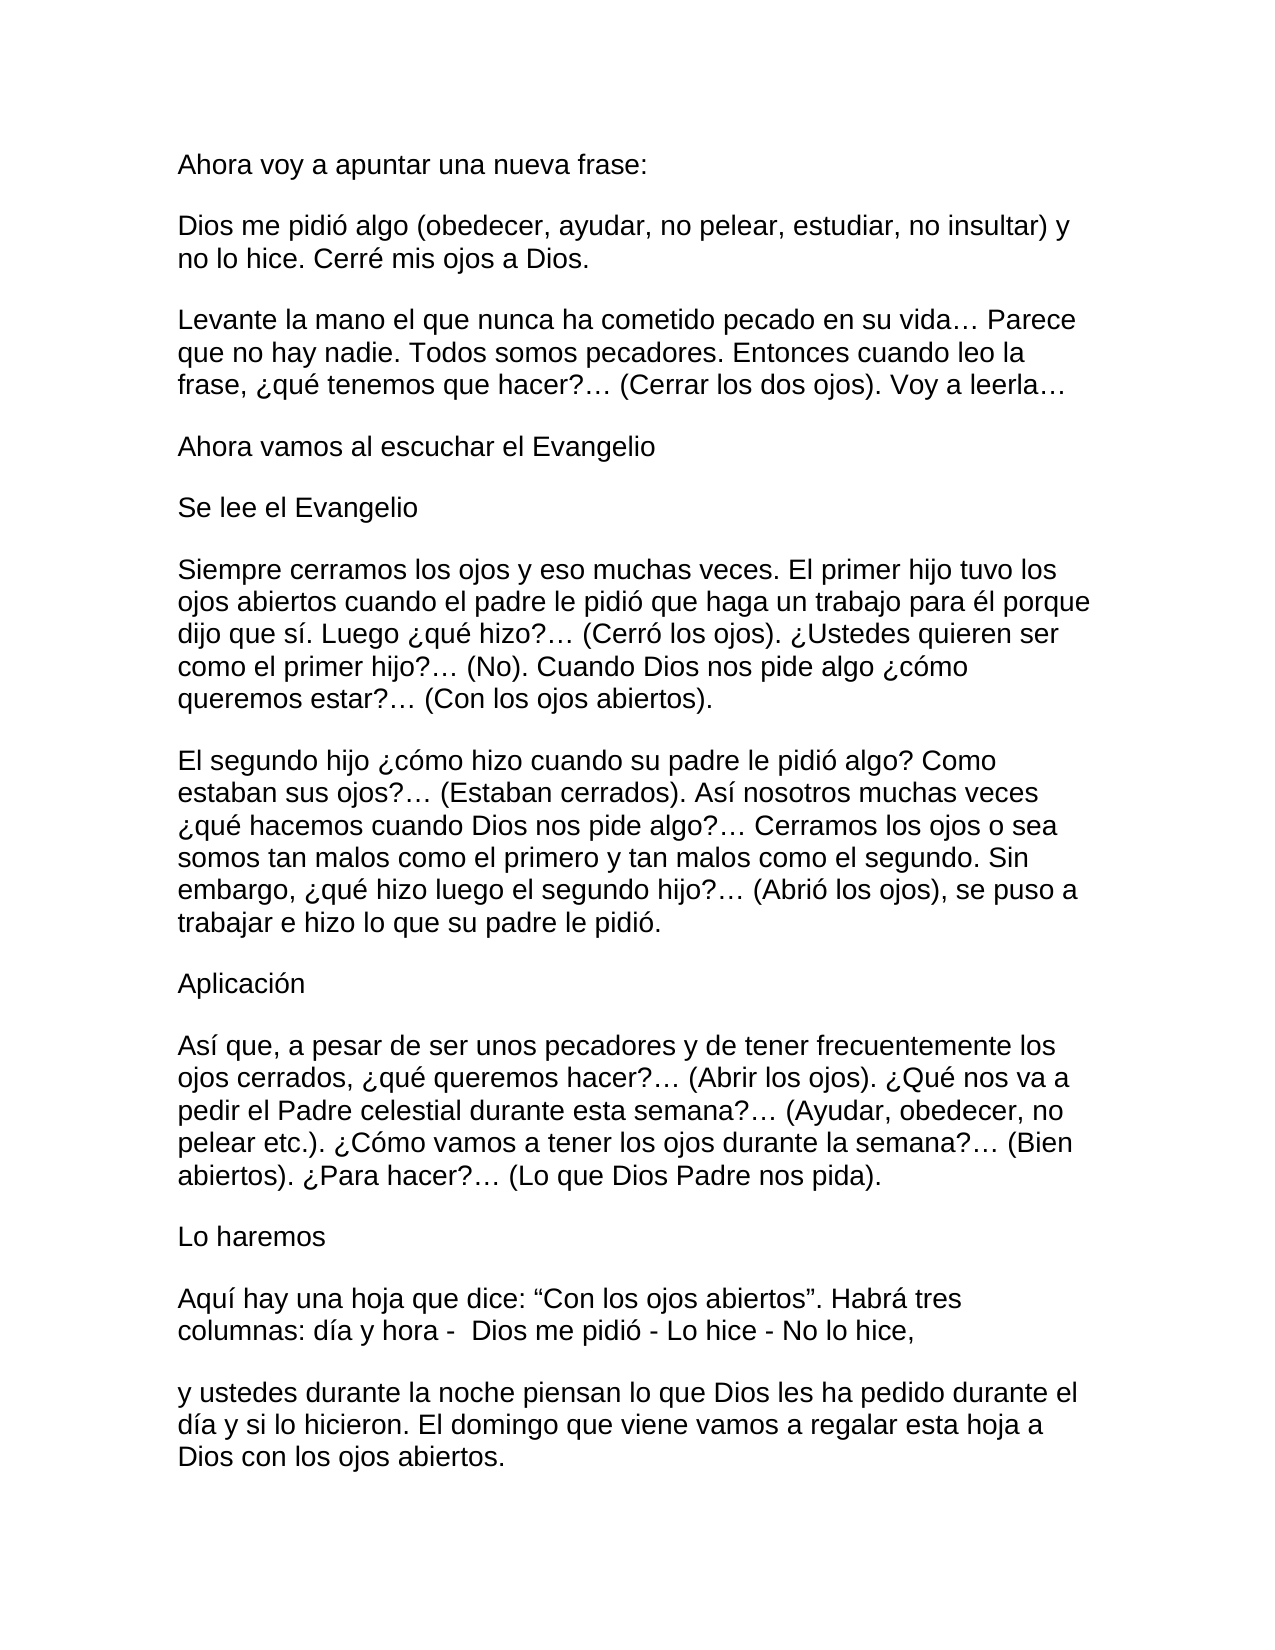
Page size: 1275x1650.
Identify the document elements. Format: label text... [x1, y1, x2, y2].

text Aquí hay una hoja que dice: “Con los ojos abiertos”. Habrá tres columnas: día y hora - Dios me pidió - Lo hice - No lo hice, [177, 1282, 1098, 1346]
text Aplicación [177, 967, 1098, 1000]
text El segundo hijo ¿cómo hizo cuando su padre le pidió algo? Como estaban sus ojos?… (Estaban cerrados). Así nosotros muchas veces ¿qué hacemos cuando Dios nos pide algo?… Cerramos los ojos o sea somos tan malos como el primero y tan malos como el segundo. Sin embargo, ¿qué hizo luego el segundo hijo?… (Abrió los ojos), se puso a trabajar e hizo lo que su padre le pidió. [177, 744, 1098, 938]
text Dios me pidió algo (obedecer, ayudar, no pelear, estudiar, no insultar) y no lo hice. Cerré mis ojos a Dios. [177, 209, 1098, 274]
text Siempre cerramos los ojos y eso muchas veces. El primer hijo tuvo los ojos abiertos cuando el padre le pidió que haga un trabajo para él porque dijo que sí. Luego ¿qué hizo?… (Cerró los ojos). ¿Ustedes quieren ser como el primer hijo?… (No). Cuando Dios nos pide algo ¿cómo queremos estar?… (Con los ojos abiertos). [177, 553, 1098, 714]
text Levante la mano el que nunca ha cometido pecado en su vida… Parece que no hay nadie. Todos somos pecadores. Entonces cuando leo la frase, ¿qué tenemos que hacer?… (Cerrar los dos ojos). Voy a leerla… [177, 303, 1098, 400]
text Lo haremos [177, 1220, 1098, 1252]
text y ustedes durante la noche piensan lo que Dios les ha pedido durante el día y si lo hicieron. El domingo que viene vamos a regalar esta hoja a Dios con los ojos abiertos. [177, 1376, 1098, 1473]
text Ahora vamos al escuchar el Evangelio [177, 429, 1098, 462]
text Ahora voy a apuntar una nueva frase: [177, 148, 1098, 180]
text Así que, a pesar de ser unos pecadores y de tener frecuentemente los ojos cerrados, ¿qué queremos hacer?… (Abrir los ojos). ¿Qué nos va a pedir el Padre celestial durante esta semana?… (Ayudar, obedecer, no pelear etc.). ¿Cómo vamos a tener los ojos durante la semana?… (Bien abiertos). ¿Para hacer?… (Lo que Dios Padre nos pida). [177, 1029, 1098, 1191]
text Se lee el Evangelio [177, 491, 1098, 523]
